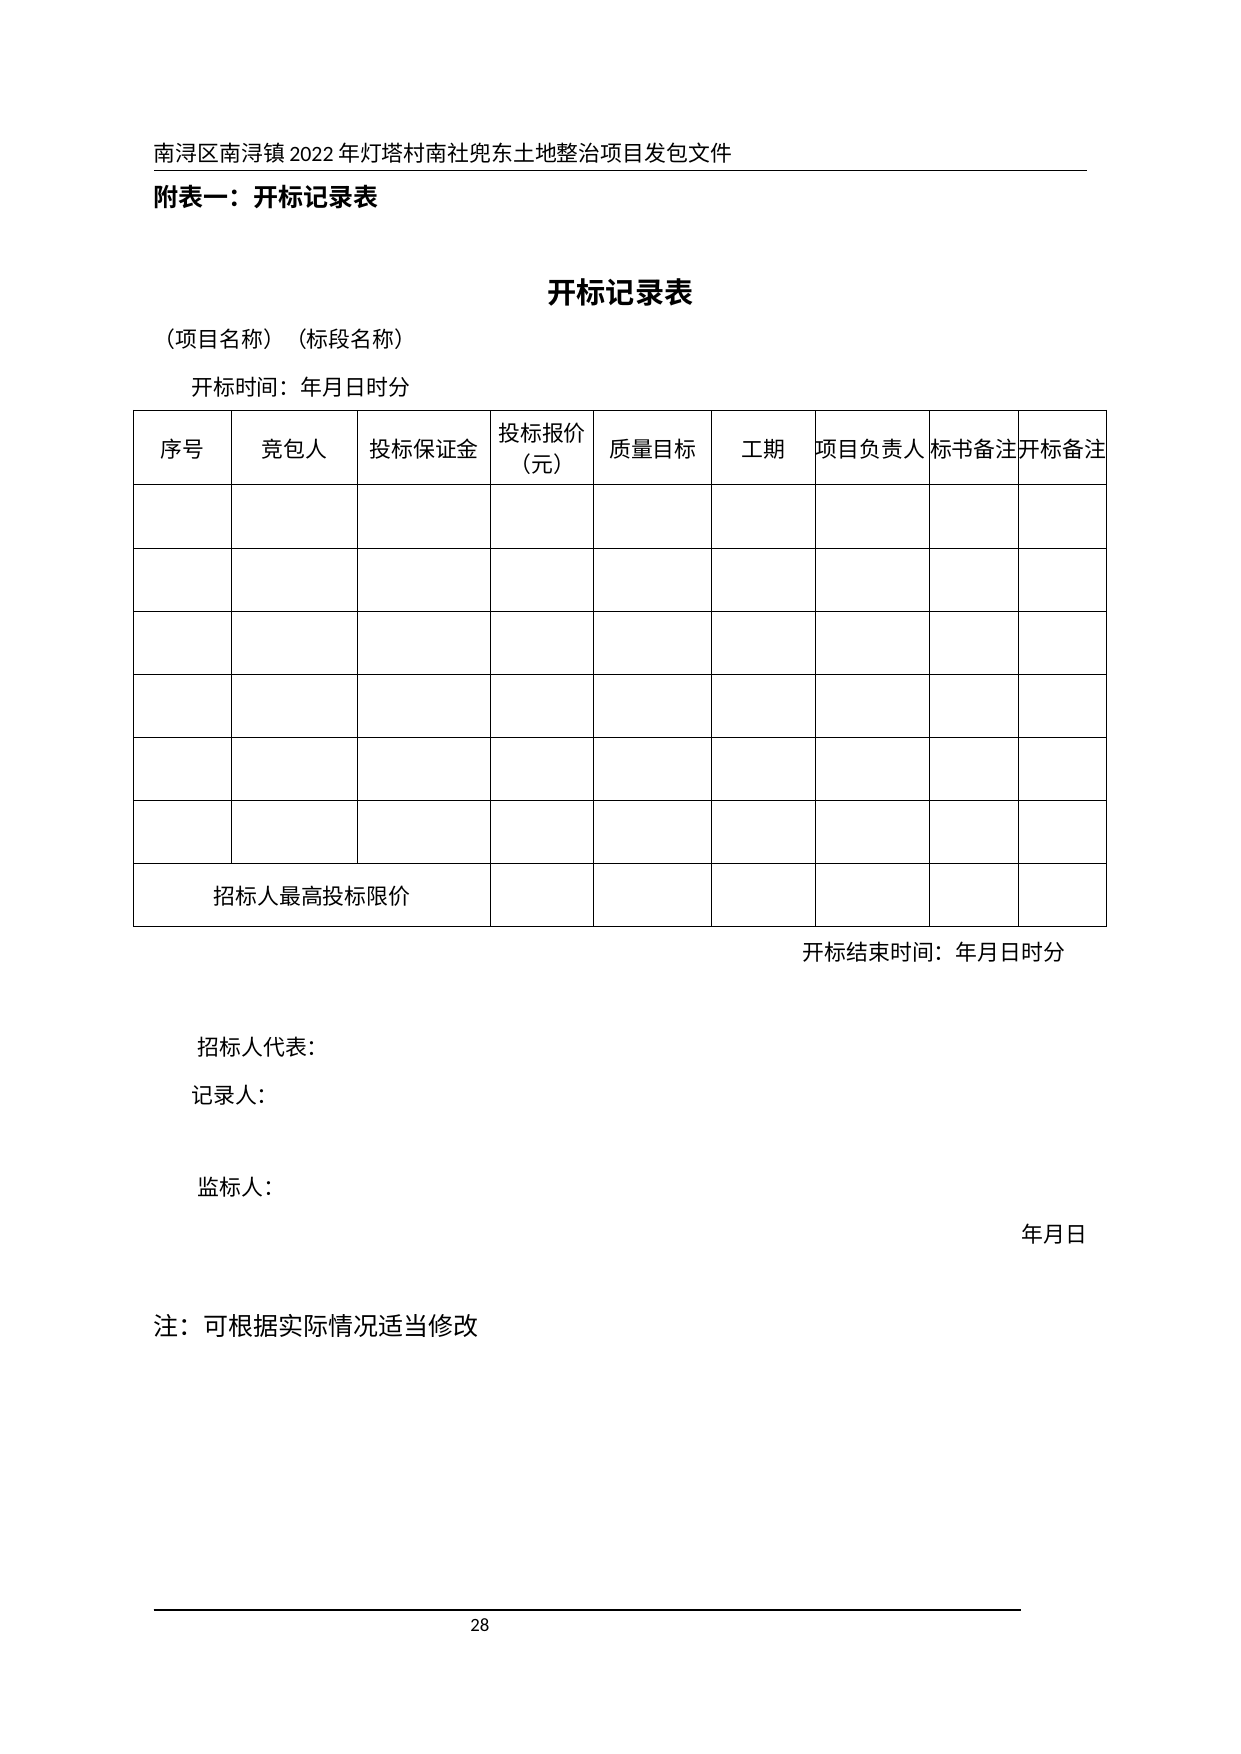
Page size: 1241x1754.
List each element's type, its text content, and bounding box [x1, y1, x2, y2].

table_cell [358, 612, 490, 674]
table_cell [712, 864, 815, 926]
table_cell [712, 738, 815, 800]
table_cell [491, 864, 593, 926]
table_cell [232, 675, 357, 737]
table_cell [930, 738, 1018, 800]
text 年月日 [153, 1209, 1087, 1257]
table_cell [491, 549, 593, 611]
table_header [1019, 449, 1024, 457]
subtitle 附表一：开标记录表 [153, 172, 1087, 219]
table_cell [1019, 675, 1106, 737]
text 监标人： [153, 1162, 1087, 1209]
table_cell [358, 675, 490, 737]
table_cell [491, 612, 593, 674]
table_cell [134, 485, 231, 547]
text 开标结束时间：年月日时分 [153, 927, 1065, 975]
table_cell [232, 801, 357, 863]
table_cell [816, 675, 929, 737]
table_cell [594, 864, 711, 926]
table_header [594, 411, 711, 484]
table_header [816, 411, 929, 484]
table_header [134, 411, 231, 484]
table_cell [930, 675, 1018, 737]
text （项目名称）（标段名称） [153, 314, 1087, 362]
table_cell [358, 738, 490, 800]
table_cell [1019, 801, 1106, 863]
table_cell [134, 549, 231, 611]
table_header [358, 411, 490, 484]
text 开标记录表 [153, 267, 1087, 314]
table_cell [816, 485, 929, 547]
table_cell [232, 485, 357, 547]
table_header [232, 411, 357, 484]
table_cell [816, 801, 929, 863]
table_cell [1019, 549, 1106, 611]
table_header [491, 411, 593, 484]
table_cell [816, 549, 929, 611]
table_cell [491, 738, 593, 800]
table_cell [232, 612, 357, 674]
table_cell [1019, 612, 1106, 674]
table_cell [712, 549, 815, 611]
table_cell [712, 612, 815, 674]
text 开标时间：年月日时分 [153, 362, 1087, 410]
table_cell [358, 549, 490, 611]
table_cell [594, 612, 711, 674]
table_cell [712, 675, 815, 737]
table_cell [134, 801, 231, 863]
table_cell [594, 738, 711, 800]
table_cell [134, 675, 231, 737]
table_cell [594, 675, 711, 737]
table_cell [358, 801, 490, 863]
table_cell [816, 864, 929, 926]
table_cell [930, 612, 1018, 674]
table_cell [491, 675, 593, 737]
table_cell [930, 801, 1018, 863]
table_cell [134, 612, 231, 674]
text 记录人： [153, 1070, 1087, 1118]
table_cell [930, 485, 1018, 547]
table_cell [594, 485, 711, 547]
text 招标人代表： [153, 1022, 1087, 1070]
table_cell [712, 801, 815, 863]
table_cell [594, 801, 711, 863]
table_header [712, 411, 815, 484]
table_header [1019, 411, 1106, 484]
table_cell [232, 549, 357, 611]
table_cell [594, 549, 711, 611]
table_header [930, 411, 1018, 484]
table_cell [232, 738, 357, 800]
text 注：可根据实际情况适当修改 [153, 1301, 1087, 1349]
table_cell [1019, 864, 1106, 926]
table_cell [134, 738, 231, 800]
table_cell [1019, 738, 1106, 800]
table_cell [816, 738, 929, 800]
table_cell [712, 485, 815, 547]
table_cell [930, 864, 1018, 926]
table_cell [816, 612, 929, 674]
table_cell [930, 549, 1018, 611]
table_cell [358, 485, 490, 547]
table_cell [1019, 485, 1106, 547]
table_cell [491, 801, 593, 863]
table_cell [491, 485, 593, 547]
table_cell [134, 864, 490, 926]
